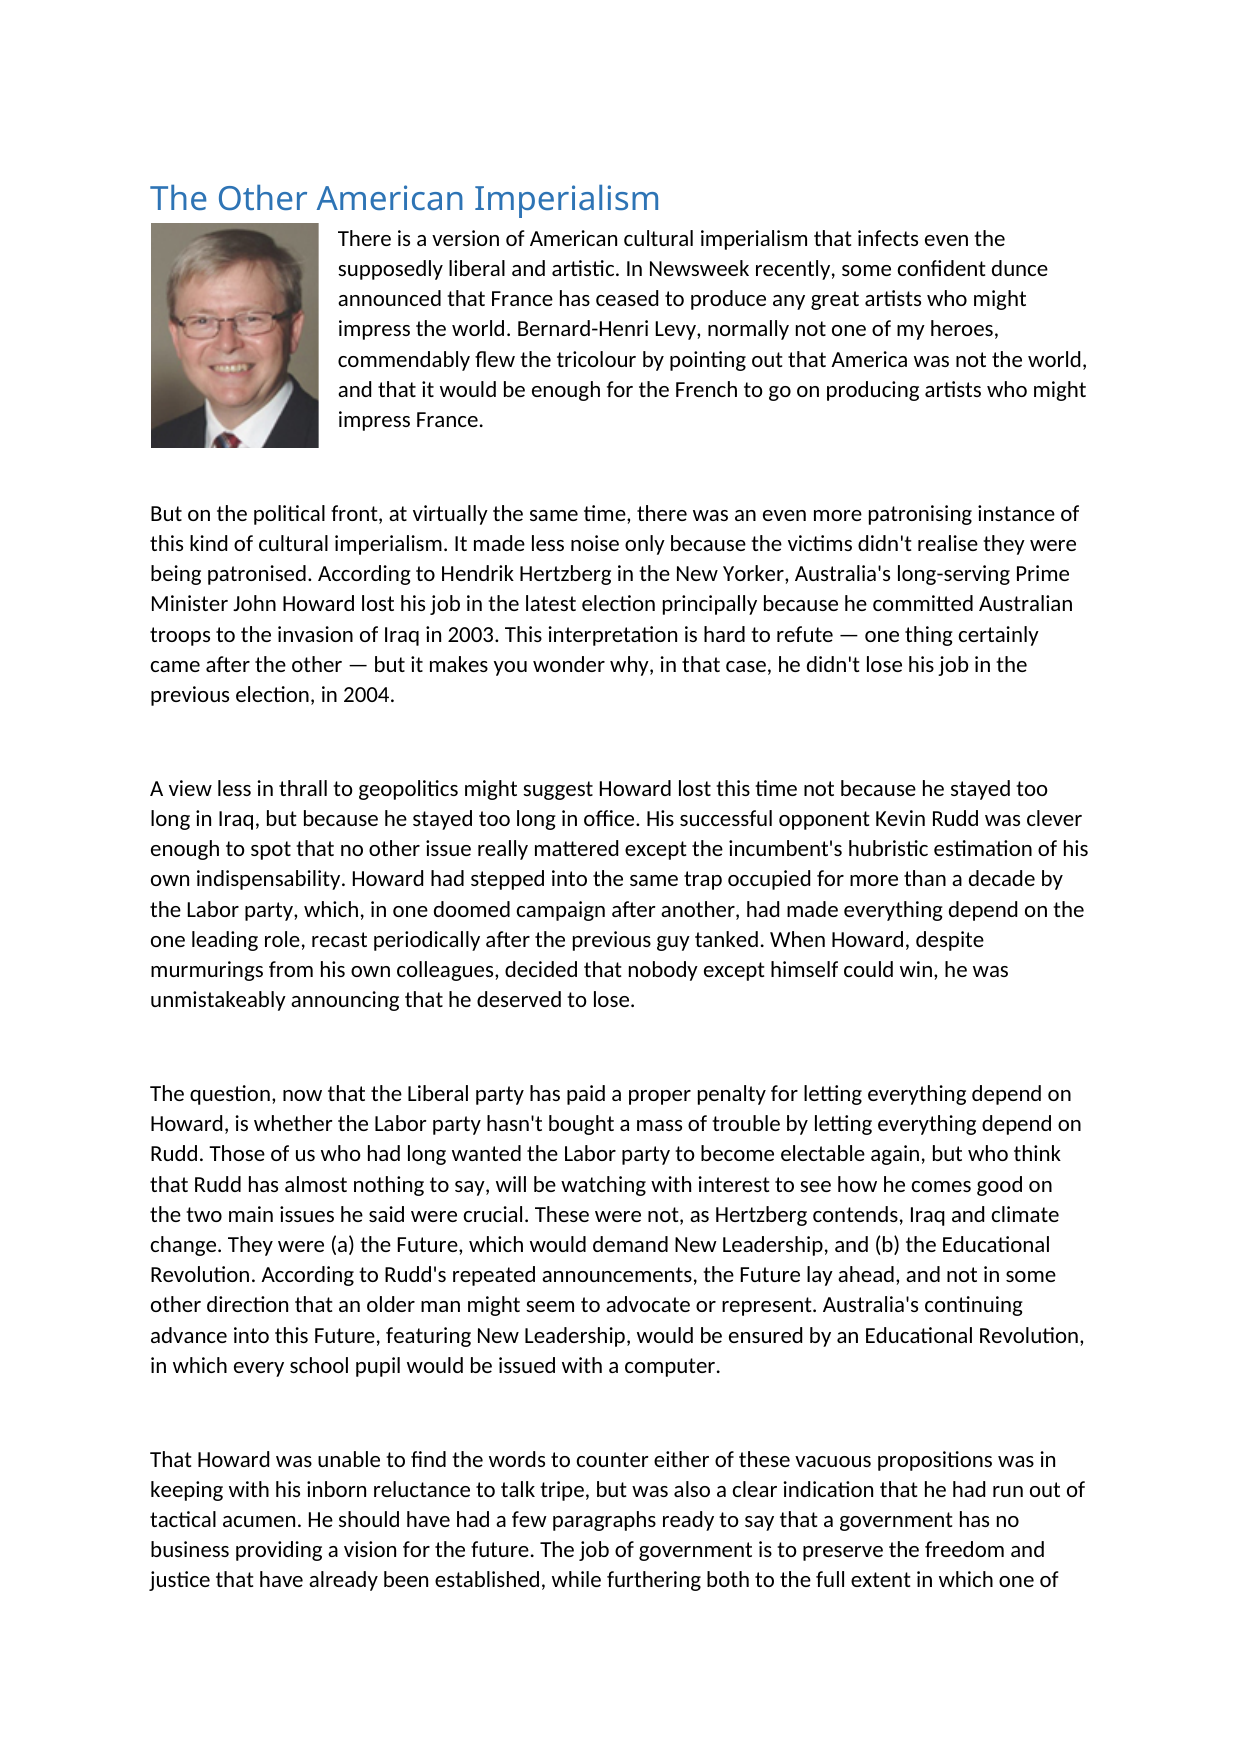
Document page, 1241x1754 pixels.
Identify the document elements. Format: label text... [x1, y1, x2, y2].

text The question, now that the Liberal party has paid a proper penalty for letting everything depend on Howard, is whether the Labor party hasn't bought a mass of trouble by letting everything depend on Rudd. Those of us who had long wanted the Labor party to become electable again, but who think that Rudd has almost nothing to say, will be watching with interest to see how he comes good on the two main issues he said were crucial. These were not, as Hertzberg contends, Iraq and climate change. They were (a) the Future, which would demand New Leadership, and (b) the Educational Revolution. According to Rudd's repeated announcements, the Future lay ahead, and not in some other direction that an older man might seem to advocate or represent. Australia's continuing advance into this Future, featuring New Leadership, would be ensured by an Educational Revolution, in which every school pupil would be issued with a computer. [150, 1079, 1090, 1379]
text There is a version of American cultural imperialism that infects even the supposedly liberal and artistic. In Newsweek recently, some confident dunce announced that France has ceased to produce any great artists who might impress the world. Bernard-Henri Levy, normally not one of my heroes, commendably flew the tricolour by pointing out that America was not the world, and that it would be enough for the French to go on producing artists who might impress France. [318, 224, 1090, 433]
text A view less in thrall to geopolitics might suggest Howard lost this time not because he stayed too long in Iraq, but because he stayed too long in office. His successful opponent Kevin Rudd was clever enough to spot that no other issue really mattered except the incumbent's hubristic estimation of his own indispensability. Howard had stepped into the same trap occupied for more than a decade by the Labor party, which, in one doomed campaign after another, had made everything depend on the one leading role, recast periodically after the previous guy tanked. When Howard, despite murmurings from his own colleagues, decided that nobody except himself could win, he was unmistakeably announcing that he deserved to lose. [150, 774, 1090, 1013]
picture [150, 223, 318, 446]
subtitle The Other American Imperialism [150, 175, 1090, 220]
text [150, 1445, 1090, 1594]
text But on the political front, at virtually the same time, there was an even more patronising instance of this kind of cultural imperialism. It made less noise only because the victims didn't realise they were being patronised. According to Hendrik Hertzberg in the New Yorker, Australia's long-serving Prime Minister John Howard lost his job in the latest election principally because he committed Australian troops to the invasion of Iraq in 2003. This interpretation is hard to refute — one thing certainly came after the other — but it makes you wonder why, in that case, he didn't lose his job in the previous election, in 2004. [150, 499, 1090, 708]
